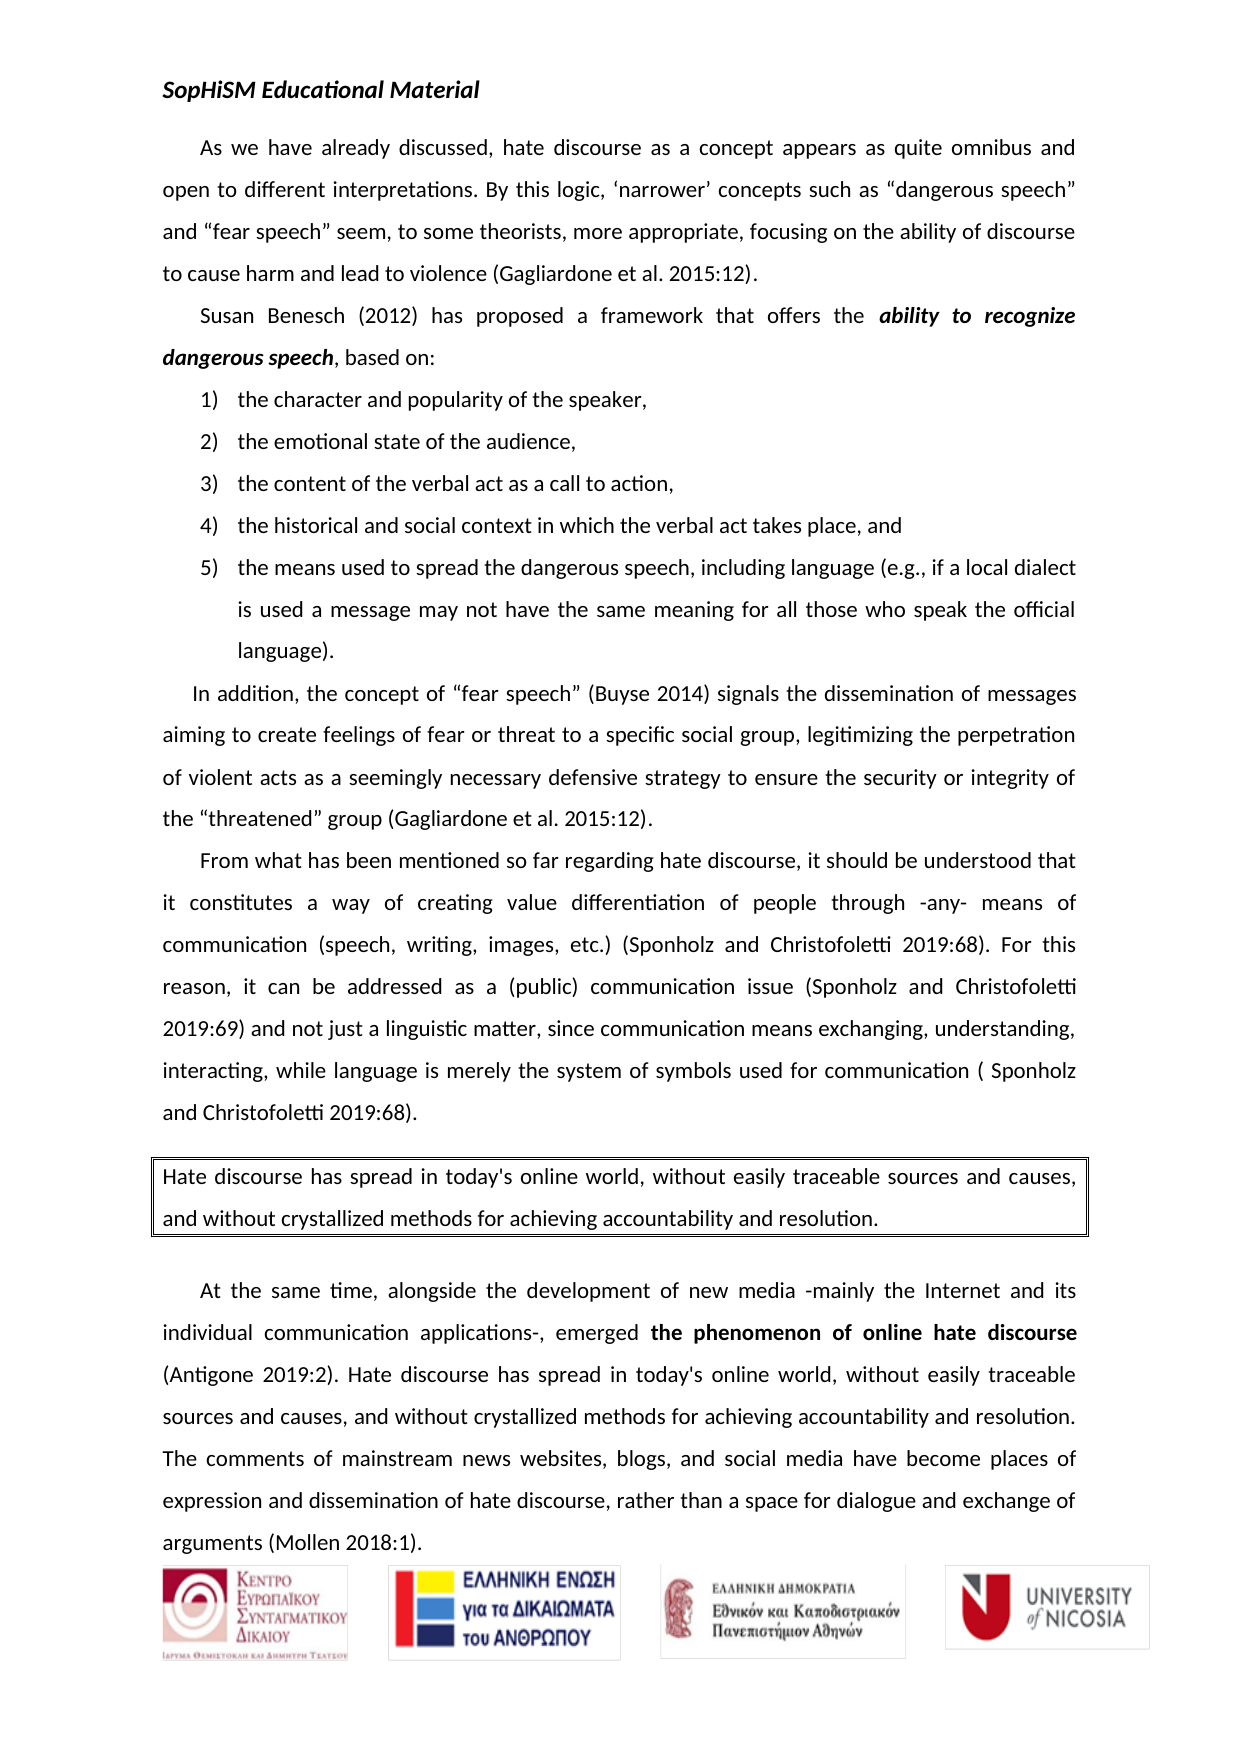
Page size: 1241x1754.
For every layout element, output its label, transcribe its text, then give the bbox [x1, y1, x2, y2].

list the emotional state of the audience, [200, 427, 1078, 455]
text At the same time, alongside the development of new media -mainly the Internet and its individual communication applications-, emerged the phenomenon of online hate discourse (Antigone 2019:2). Hate discourse has spread in today's online world, without easily traceable sources and causes, and without crystallized methods for achieving accountability and resolution. The comments of mainstream news websites, blogs, and social media have become places of expression and dissemination of hate discourse, rather than a space for dialogue and exchange of arguments (Mollen 2018:1). [162, 1276, 1078, 1556]
list the historical and social context in which the verbal act takes place, and [200, 511, 1078, 539]
text As we have already discussed, hate discourse as a concept appears as quite omnibus and open to different interpretations. By this logic, ‘narrower’ concepts such as “dangerous speech” and “fear speech” seem, to some theorists, more appropriate, focusing on the ability of discourse to cause harm and lead to violence (Gagliardone et al. 2015:12). [162, 133, 1078, 287]
list the character and popularity of the speaker, [200, 385, 1078, 413]
text Susan Benesch (2012) has proposed a framework that offers the ability to recognize dangerous speech, based on: [162, 301, 1078, 371]
picture [162, 1564, 1151, 1662]
text From what has been mentioned so far regarding hate discourse, it should be understood that it constitutes a way of creating value differentiation of people through -any- means of communication (speech, writing, images, etc.) (Sponholz and Christofoletti 2019:68). For this reason, it can be addressed as a (public) communication issue (Sponholz and Christofoletti 2019:69) and not just a linguistic matter, since communication means exchanging, understanding, interacting, while language is merely the system of symbols used for communication ( Sponholz and Christofoletti 2019:68). [162, 847, 1078, 1126]
list the content of the verbal act as a call to action, [200, 469, 1078, 497]
text In addition, the concept of “fear speech” (Buyse 2014) signals the dissemination of messages aiming to create feelings of fear or threat to a specific social group, legitimizing the perpetration of violent acts as a seemingly necessary defensive strategy to ensure the security or integrity of the “threatened” group (Gagliardone et al. 2015:12). [162, 679, 1078, 833]
text Hate discourse has spread in today's online world, without easily traceable sources and causes, and without crystallized methods for achieving accountability and resolution. [154, 1160, 1086, 1234]
list the means used to spread the dangerous speech, including language (e.g., if a local dialect is used a message may not have the same meaning for all those who speak the official language). [200, 553, 1078, 665]
